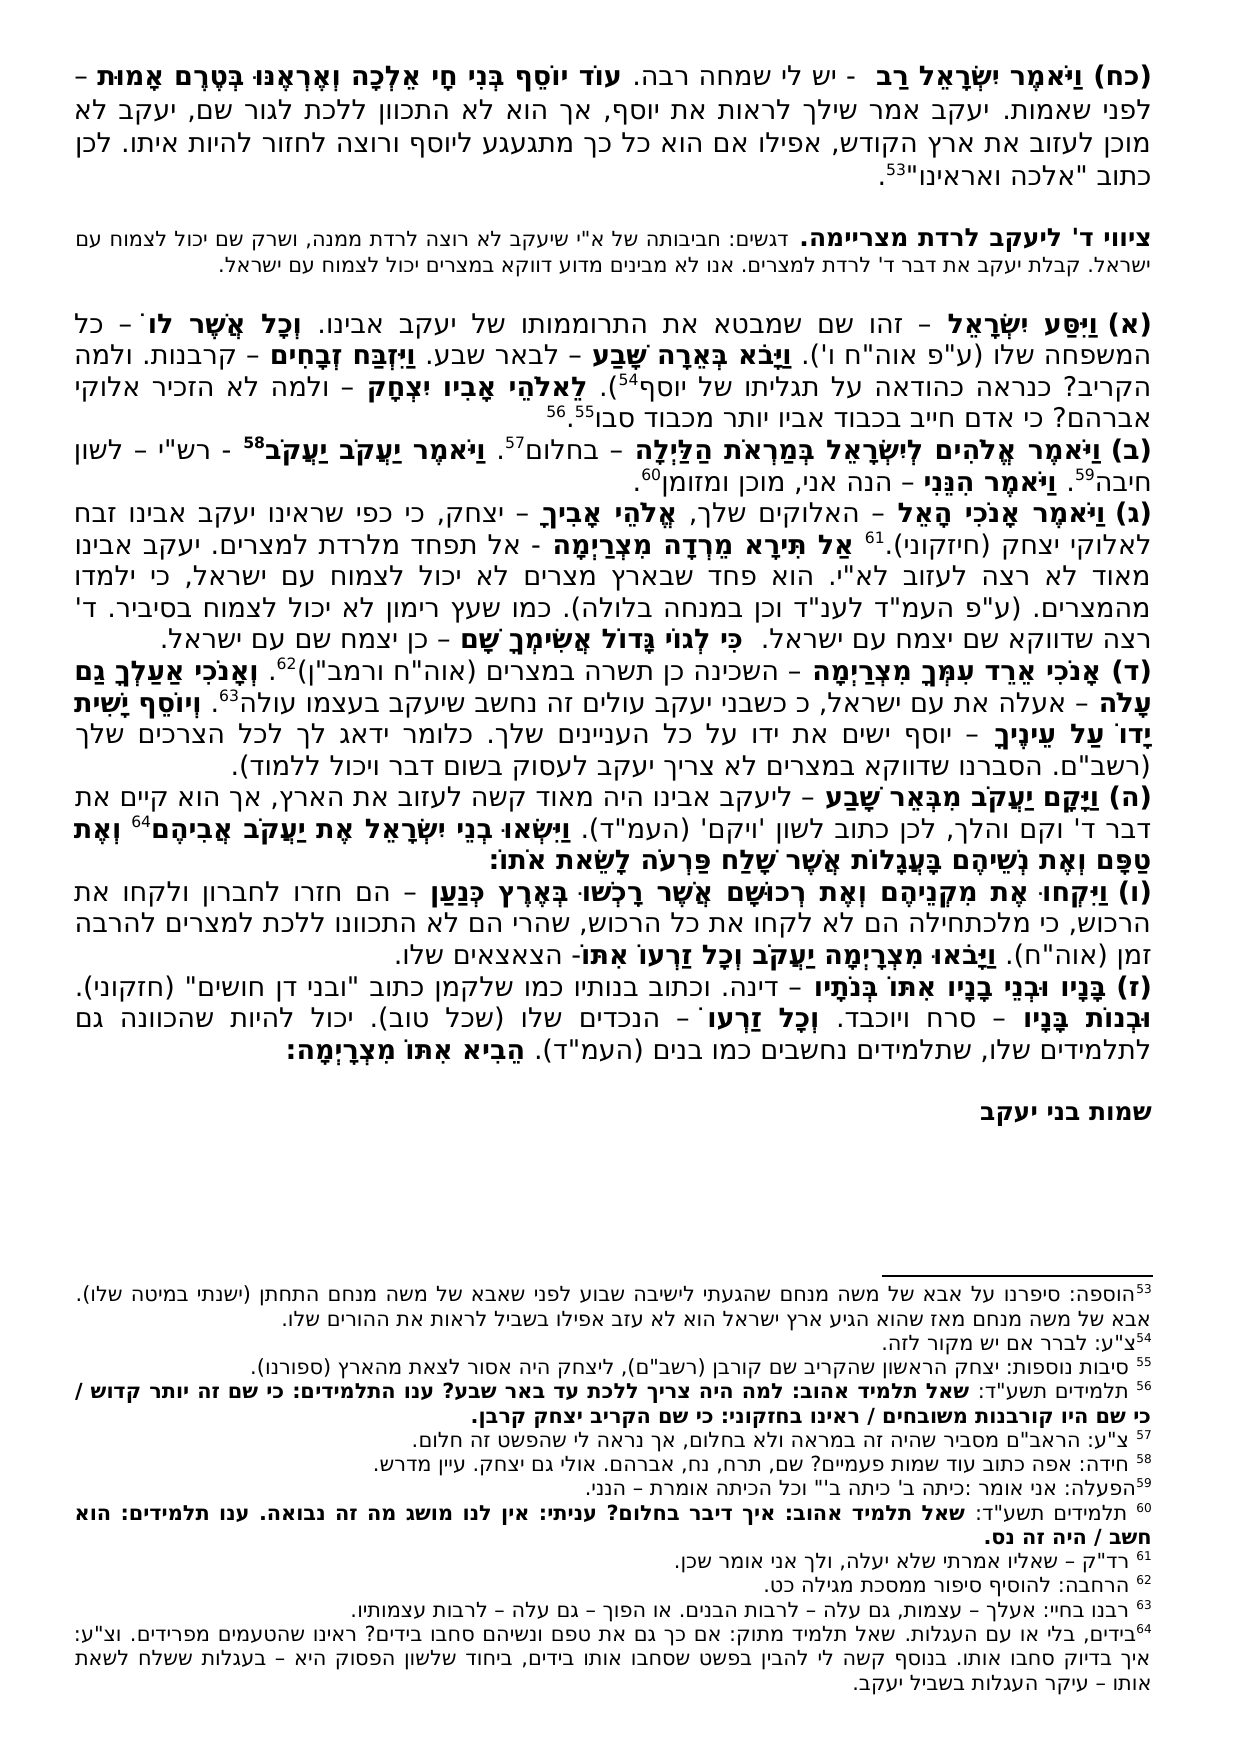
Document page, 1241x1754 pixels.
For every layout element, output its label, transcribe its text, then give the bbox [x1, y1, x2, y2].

text (ב) וַיֹּאמֶר אֱלֹהִים לְיִשְׂרָאֵל בְּמַרְאֹת הַלַּיְלָה – בחלום. וַיֹּאמֶר יַעֲקֹב יַעֲקֹב - רש"י – לשון חיבה. וַיֹּאמֶר הִנֵּנִי – הנה אני, מוכן ומזומן. [74, 434, 1152, 497]
text (ו) וַיִּקְחוּ אֶת מִקְנֵיהֶם וְאֶת רְכוּשָׁם אֲשֶׁר רָכְשׁוּ בְּאֶרֶץ כְּנַעַן – הם חזרו לחברון ולקחו את הרכוש, כי מלכתחילה הם לא לקחו את כל הרכוש, שהרי הם לא התכוונו ללכת למצרים להרבה זמן (אוה"ח). וַיָּבֹאוּ מִצְרָיְמָה יַעֲקֹב וְכָל זַרְעוֹ אִתּוֹ- הצאצאים שלו. [74, 876, 1152, 971]
text (א) וַיִּסַּע יִשְׂרָאֵל – זהו שם שמבטא את התרוממותו של יעקב אבינו. וְכָל אֲשֶׁר לוֹ – כל המשפחה שלו (ע"פ אוה"ח ו'). וַיָּבֹא בְּאֵרָה שָּׁבַע – לבאר שבע. וַיִּזְבַּח זְבָחִים – קרבנות. ולמה הקריב? כנראה כהודאה על תגליתו של יוסף). לֵאלֹהֵי אָבִיו יִצְחָק – ולמה לא הזכיר אלוקי אברהם? כי אדם חייב בכבוד אביו יותר מכבוד סבו. [74, 308, 1152, 434]
text (כח) וַיֹּאמֶר יִשְׂרָאֵל רַב - יש לי שמחה רבה. עוֹד יוֹסֵף בְּנִי חָי אֵלְכָה וְאֶרְאֶנּוּ בְּטֶרֶם אָמוּת – לפני שאמות. יעקב אמר שילך לראות את יוסף, אך הוא לא התכוון ללכת לגור שם, יעקב לא מוכן לעזוב את ארץ הקודש, אפילו אם הוא כל כך מתגעגע ליוסף ורוצה לחזור להיות איתו. לכן כתוב "אלכה ואראינו". [74, 59, 1152, 192]
text ציווי ד' ליעקב לרדת מצריימה. דגשים: חביבותה של א"י שיעקב לא רוצה לרדת ממנה, ושרק שם יכול לצמוח עם ישראל. קבלת יעקב את דבר ד' לרדת למצרים. אנו לא מבינים מדוע דווקא במצרים יכול לצמוח עם ישראל. [74, 223, 1152, 277]
text שמות בני יעקב [74, 1097, 1152, 1126]
text (ג) וַיֹּאמֶר אָנֹכִי הָאֵל – האלוקים שלך, אֱלֹהֵי אָבִיךָ – יצחק, כי כפי שראינו יעקב אבינו זבח לאלוקי יצחק (חיזקוני). אַל תִּירָא מֵרְדָה מִצְרַיְמָה - אל תפחד מלרדת למצרים. יעקב אבינו מאוד לא רצה לעזוב לא"י. הוא פחד שבארץ מצרים לא יכול לצמוח עם ישראל, כי ילמדו מהמצרים. (ע"פ העמ"ד לענ"ד וכן במנחה בלולה). כמו שעץ רימון לא יכול לצמוח בסיביר. ד' רצה שדווקא שם יצמח עם ישראל. כִּי לְגוֹי גָּדוֹל אֲשִׂימְךָ שָׁם – כן יצמח שם עם ישראל. [74, 497, 1152, 655]
text (ד) אָנֹכִי אֵרֵד עִמְּךָ מִצְרַיְמָה – השכינה כן תשרה במצרים (אוה"ח ורמב"ן). וְאָנֹכִי אַעַלְךָ גַם עָלֹה – אעלה את עם ישראל, כ כשבני יעקב עולים זה נחשב שיעקב בעצמו עולה. וְיוֹסֵף יָשִׁית יָדוֹ עַל עֵינֶיךָ – יוסף ישים את ידו על כל העניינים שלך. כלומר ידאג לך לכל הצרכים שלך (רשב"ם. הסברנו שדווקא במצרים לא צריך יעקב לעסוק בשום דבר ויכול ללמוד). [74, 655, 1152, 782]
text (ז) בָּנָיו וּבְנֵי בָנָיו אִתּוֹ בְּנֹתָיו – דינה. וכתוב בנותיו כמו שלקמן כתוב "ובני דן חושים" (חזקוני). וּבְנוֹת בָּנָיו – סרח ויוכבד. וְכָל זַרְעוֹ – הנכדים שלו (שכל טוב). יכול להיות שהכוונה גם לתלמידים שלו, שתלמידים נחשבים כמו בנים (העמ"ד). הֵבִיא אִתּוֹ מִצְרָיְמָה: [74, 971, 1152, 1066]
text (ה) וַיָּקָם יַעֲקֹב מִבְּאֵר שָׁבַע – ליעקב אבינו היה מאוד קשה לעזוב את הארץ, אך הוא קיים את דבר ד' וקם והלך, לכן כתוב לשון 'ויקם' (העמ"ד). וַיִּשְׂאוּ בְנֵי יִשְׂרָאֵל אֶת יַעֲקֹב אֲבִיהֶם וְאֶת טַפָּם וְאֶת נְשֵׁיהֶם בָּעֲגָלוֹת אֲשֶׁר שָׁלַח פַּרְעֹה לָשֵׂאת אֹתוֹ: [74, 782, 1152, 876]
